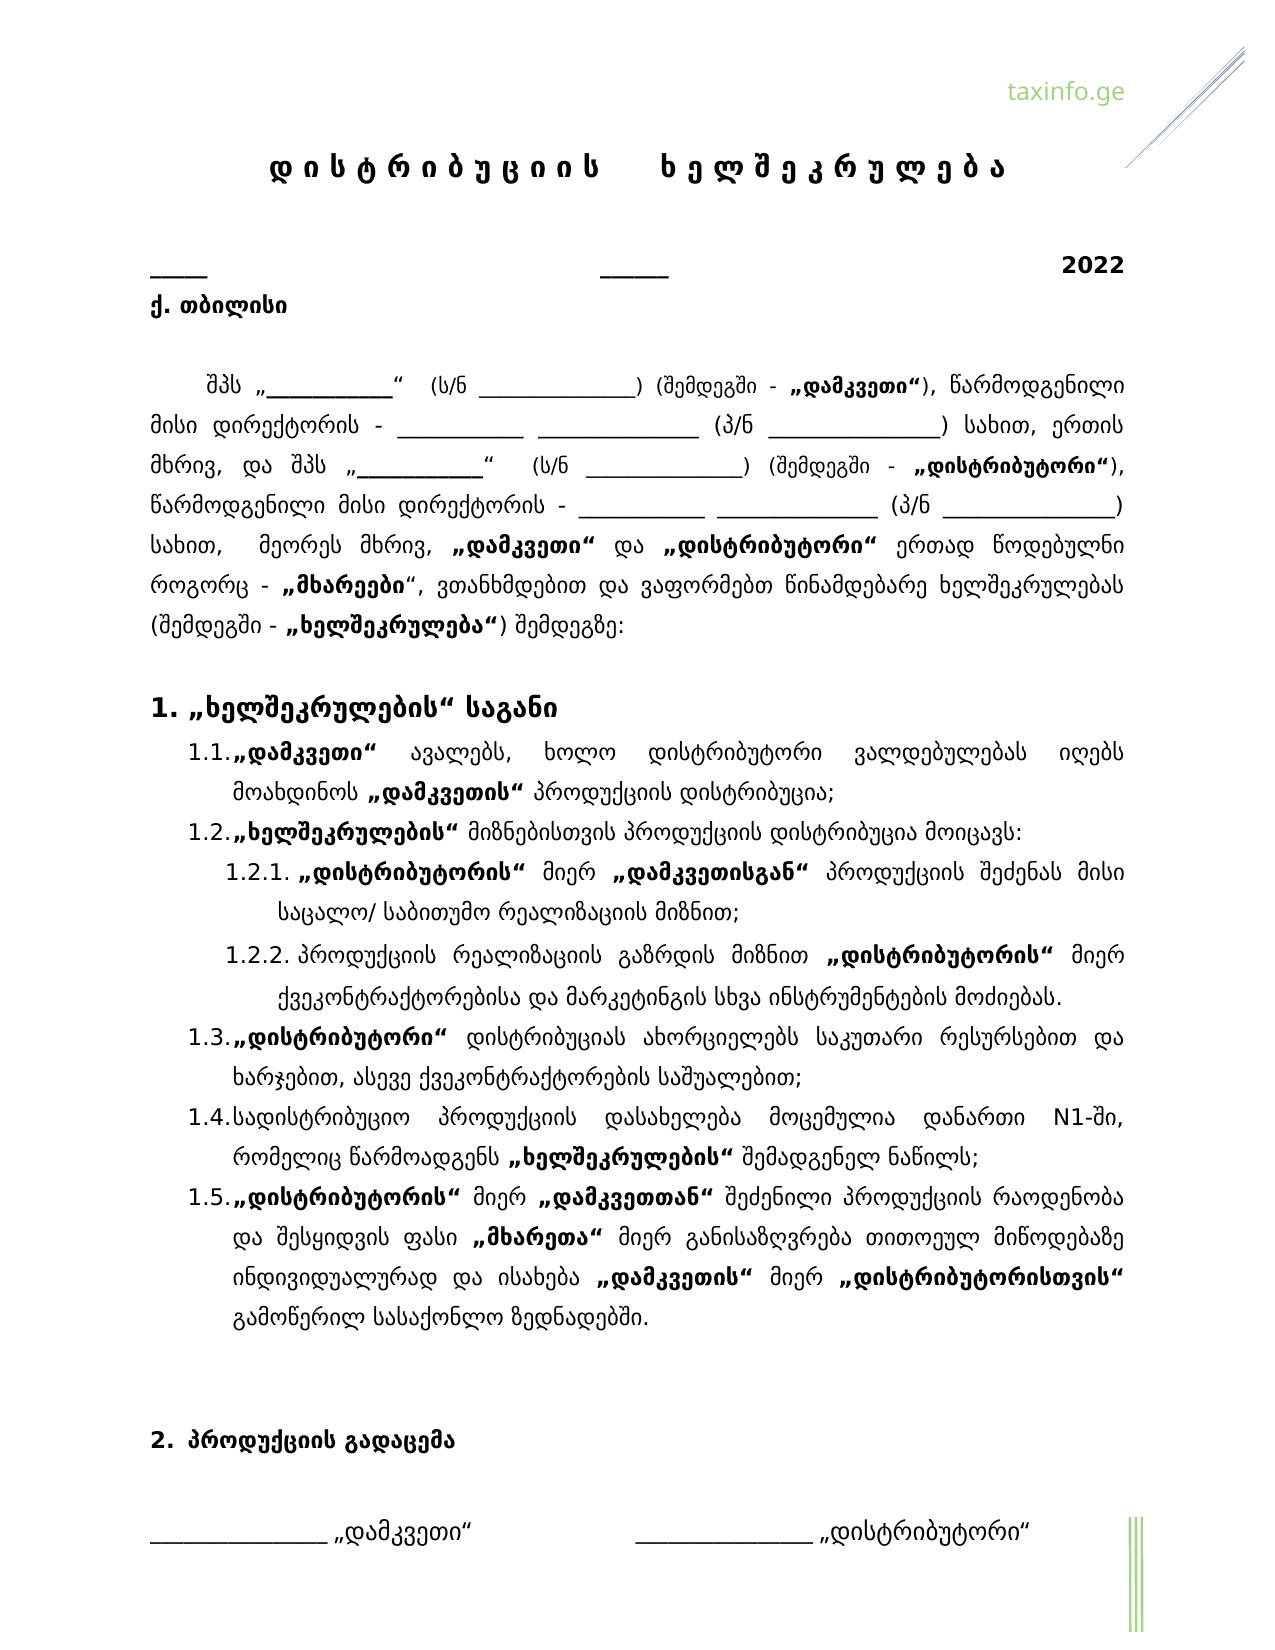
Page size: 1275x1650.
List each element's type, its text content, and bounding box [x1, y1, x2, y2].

text დ ი ს ტ რ ი ბ უ ც ი ი ს ხ ე ლ შ ე კ რ უ ლ ე ბ ა [150, 150, 1125, 184]
list „დამკვეთი“ ავალებს, ხოლო დისტრიბუტორი ვალდებულებას იღებს მოახდინოს „დამკვეთის“ პროდუქციის დისტრიბუცია; [187, 739, 1125, 806]
list პროდუქციის რეალიზაციის გაზრდის მიზნით „დისტრიბუტორის“ მიერ ქვეკონტრაქტორებისა და მარკეტინგის სხვა ინსტრუმენტების მოძიებას. [225, 939, 1125, 1010]
list სადისტრიბუციო პროდუქციის დასახელება მოცემულია დანართი N1-ში, რომელიც წარმოადგენს „ხელშეკრულების“ შემადგენელ ნაწილს; [187, 1104, 1125, 1170]
list „ხელშეკრულების“ მიზნებისთვის პროდუქციის დისტრიბუცია მოიცავს: [187, 819, 1125, 846]
list „დისტრიბუტორი“ დისტრიბუციას ახორციელებს საკუთარი რესურსებით და ხარჯებით, ასევე ქვეკონტრაქტორების საშუალებით; [187, 1024, 1125, 1090]
text _____ ______ 2022 ქ. თბილისი [150, 252, 1125, 318]
list „დისტრიბუტორის“ მიერ „დამკვეთისგან“ პროდუქციის შეძენას მისი საცალო/ საბითუმო რეალიზაციის მიზნით; [225, 859, 1125, 926]
list „დისტრიბუტორის“ მიერ „დამკვეთთან“ შეძენილი პროდუქციის რაოდენობა და შესყიდვის ფასი „მხარეთა“ მიერ განისაზღვრება თითოეულ მიწოდებაზე ინდივიდუალურად და ისახება „დამკვეთის“ მიერ „დისტრიბუტორისთვის“ გამოწერილ სასაქონლო ზედნადებში. [187, 1184, 1125, 1330]
list „ხელშეკრულების“ საგანი [150, 692, 1125, 723]
list პროდუქციის გადაცემა [150, 1427, 1125, 1453]
text შპს „___________“ (ს/ნ _______________) (შემდეგში - „დამკვეთი“), წარმოდგენილი მისი დირექტორის - ___________ ______________ (პ/ნ _______________) სახით, ერთის მხრივ, და შპს „___________“ (ს/ნ _______________) (შემდეგში - „დისტრიბუტორი“), წარმოდგენილი მისი დირექტორის - ___________ ______________ (პ/ნ _______________) სახით, მეორეს მხრივ, „დამკვეთი“ და „დისტრიბუტორი“ ერთად წოდებულნი როგორც - „მხარეები“, ვთანხმდებით და ვაფორმებთ წინამდებარე ხელშეკრულებას (შემდეგში - „ხელშეკრულება“) შემდეგზე: [150, 372, 1125, 638]
